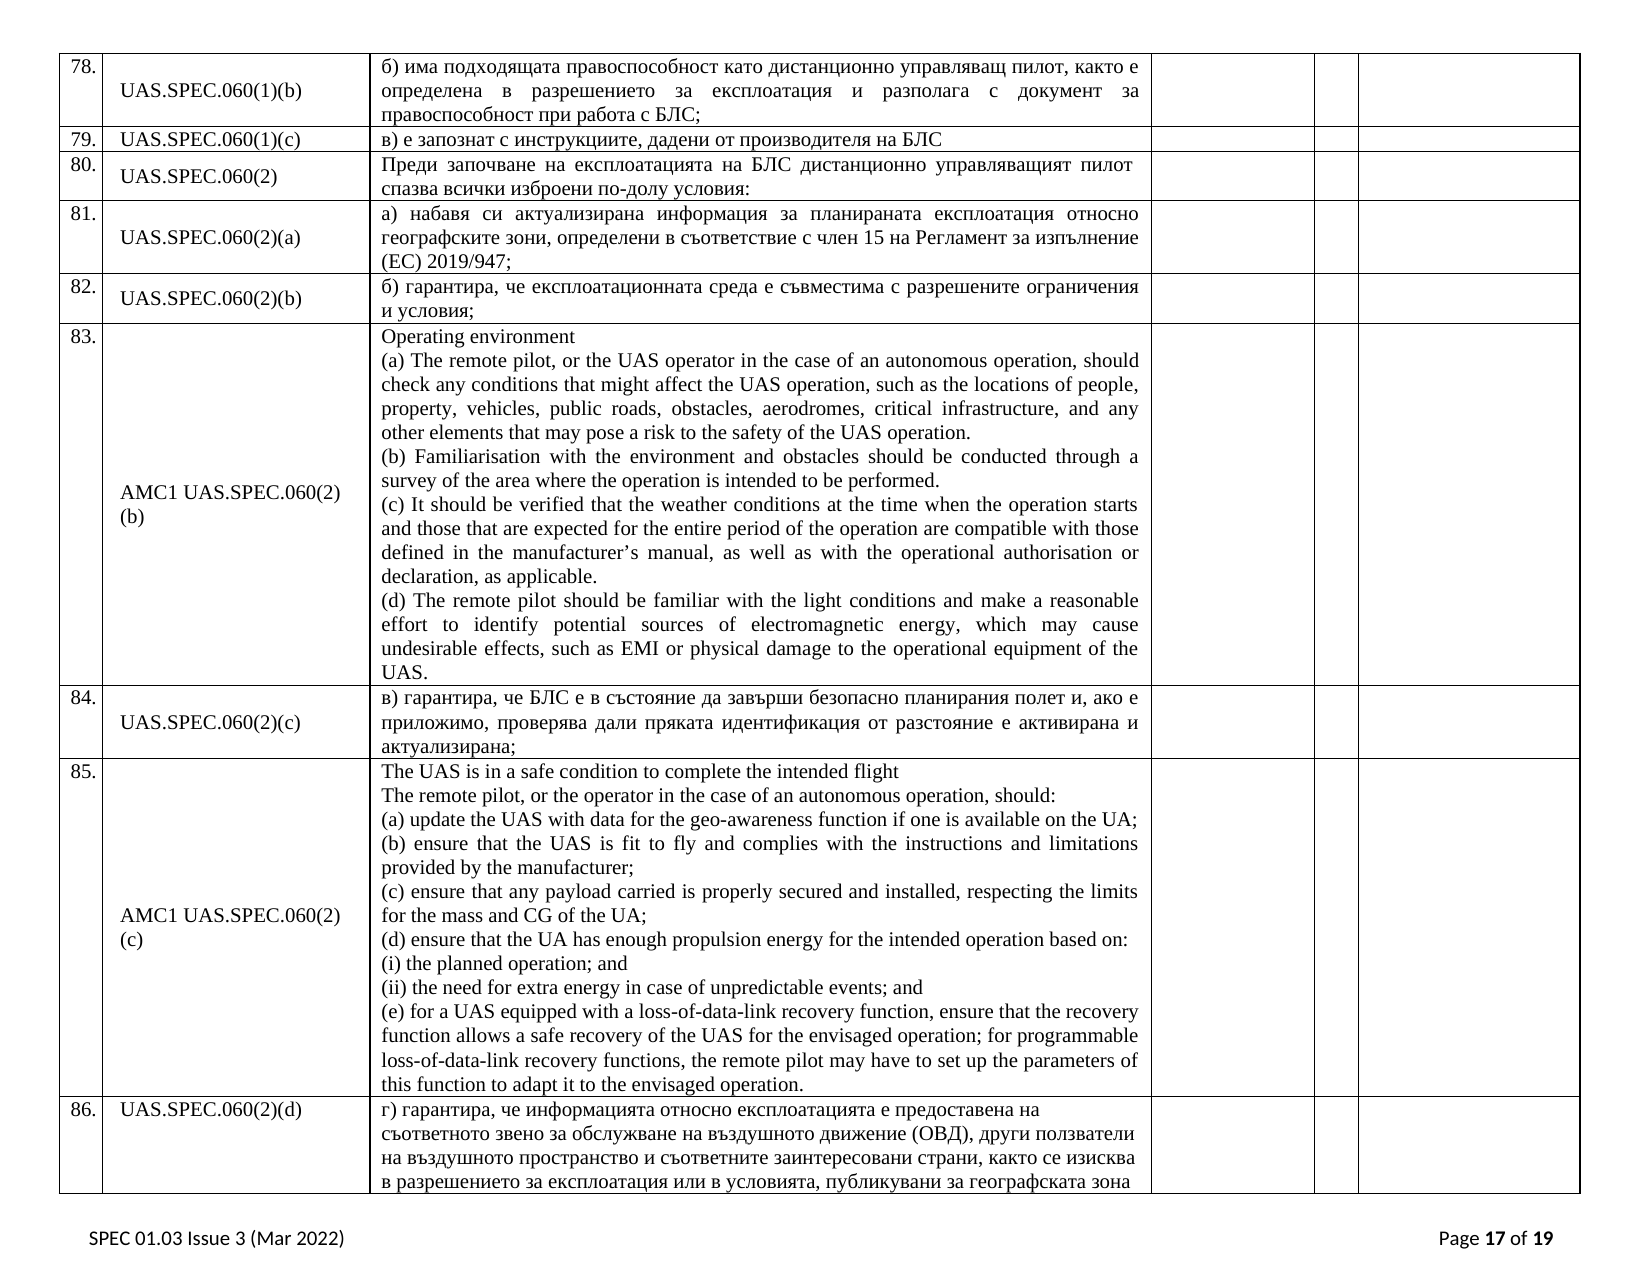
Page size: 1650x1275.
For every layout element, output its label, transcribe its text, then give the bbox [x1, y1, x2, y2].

table_cell [1152, 274, 1314, 322]
table_cell [1359, 324, 1579, 684]
table_cell [60, 127, 102, 151]
table_cell [60, 152, 102, 200]
table_cell б) гарантира, че експлоатационната среда е съвместима с разрешените ограничения и условия; [371, 274, 1151, 322]
table_cell The UAS is in a safe condition to complete the intended flight The remote pilot, or the operator in the case of an autonomous operation, should: (a) update the UAS with data for the geo-awareness function if one is available on the UA; (b) ensure that the UAS is fit to fly and complies with the instructions and limitations provided by the manufacturer; (c) ensure that any payload carried is properly secured and installed, respecting the limits for the mass and CG of the UA; (d) ensure that the UA has enough propulsion energy for the intended operation based on: (i) the planned operation; and (ii) the need for extra energy in case of unpredictable events; and (e) for a UAS equipped with a loss-of-data-link recovery function, ensure that the recovery function allows a safe recovery of the UAS for the envisaged operation; for programmable loss-of-data-link recovery functions, the remote pilot may have to set up the parameters of this function to adapt it to the envisaged operation. [371, 759, 1151, 1096]
table_cell [1152, 127, 1314, 151]
table_cell UAS.SPEC.060(1)(c) [103, 127, 369, 151]
table_cell [60, 201, 102, 273]
table_cell [1359, 201, 1579, 273]
table_cell AMC1 UAS.SPEC.060(2)(b) [103, 324, 369, 684]
table_cell [60, 54, 102, 126]
table_cell [60, 1097, 102, 1193]
table_cell [60, 324, 102, 684]
table_cell [1152, 686, 1314, 758]
table_cell [1315, 324, 1358, 684]
table_cell UAS.SPEC.060(2) [103, 152, 369, 200]
table_cell [1359, 54, 1579, 126]
table_cell [1152, 152, 1314, 200]
table_cell а) набавя си актуализирана информация за планираната експлоатация относно географските зони, определени в съответствие с член 15 на Регламент за изпълнение (ЕС) 2019/947; [371, 201, 1151, 273]
table_cell [1315, 127, 1358, 151]
table_cell [1359, 127, 1579, 151]
table_cell [1152, 324, 1314, 684]
table_cell [60, 686, 102, 758]
table_cell [1152, 759, 1314, 1096]
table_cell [371, 1097, 1151, 1193]
table_cell в) гарантира, че БЛС е в състояние да завърши безопасно планирания полет и, ако е приложимо, проверява дали пряката идентификация от разстояние е активирана и актуализирана; [371, 686, 1151, 758]
table_cell [1152, 54, 1314, 126]
table_cell [1359, 152, 1579, 200]
table_cell [60, 274, 102, 322]
table_cell [1315, 686, 1358, 758]
table_cell [1315, 274, 1358, 322]
table_cell [1359, 1097, 1579, 1193]
table_cell [1152, 201, 1314, 273]
table_cell [1359, 759, 1579, 1096]
table_cell б) има подходящата правоспособност като дистанционно управляващ пилот, както е определена в разрешението за експлоатация и разполага с документ за правоспособност при работа с БЛС; [371, 54, 1151, 126]
table_cell [1315, 54, 1358, 126]
table_cell [1315, 152, 1358, 200]
table_cell [1359, 274, 1579, 322]
table_cell Operating environment (a) The remote pilot, or the UAS operator in the case of an autonomous operation, should check any conditions that might affect the UAS operation, such as the locations of people, property, vehicles, public roads, obstacles, aerodromes, critical infrastructure, and any other elements that may pose a risk to the safety of the UAS operation. (b) Familiarisation with the environment and obstacles should be conducted through a survey of the area where the operation is intended to be performed. (c) It should be verified that the weather conditions at the time when the operation starts and those that are expected for the entire period of the operation are compatible with those defined in the manufacturer’s manual, as well as with the operational authorisation or declaration, as applicable. (d) The remote pilot should be familiar with the light conditions and make a reasonable effort to identify potential sources of electromagnetic energy, which may cause undesirable effects, such as EMI or physical damage to the operational equipment of the UAS. [371, 324, 1151, 684]
table_cell UAS.SPEC.060(1)(b) [103, 54, 369, 126]
table_cell Преди започване на експлоатацията на БЛС дистанционно управляващият пилот спазва всички изброени по-долу условия: [371, 152, 1151, 200]
table_cell [1359, 686, 1579, 758]
table_cell [1315, 759, 1358, 1096]
table_cell [1315, 201, 1358, 273]
table_cell AMC1 UAS.SPEC.060(2)(c) [103, 759, 369, 1096]
table_cell UAS.SPEC.060(2)(b) [103, 274, 369, 322]
table_cell [60, 759, 102, 1096]
table_cell UAS.SPEC.060(2)(c) [103, 686, 369, 758]
table_cell [1315, 1097, 1358, 1193]
table_cell в) е запознат с инструкциите, дадени от производителя на БЛС [371, 127, 1151, 151]
table_cell [1152, 1097, 1314, 1193]
table_cell UAS.SPEC.060(2)(a) [103, 201, 369, 273]
table_cell UAS.SPEC.060(2)(d) [103, 1097, 369, 1193]
